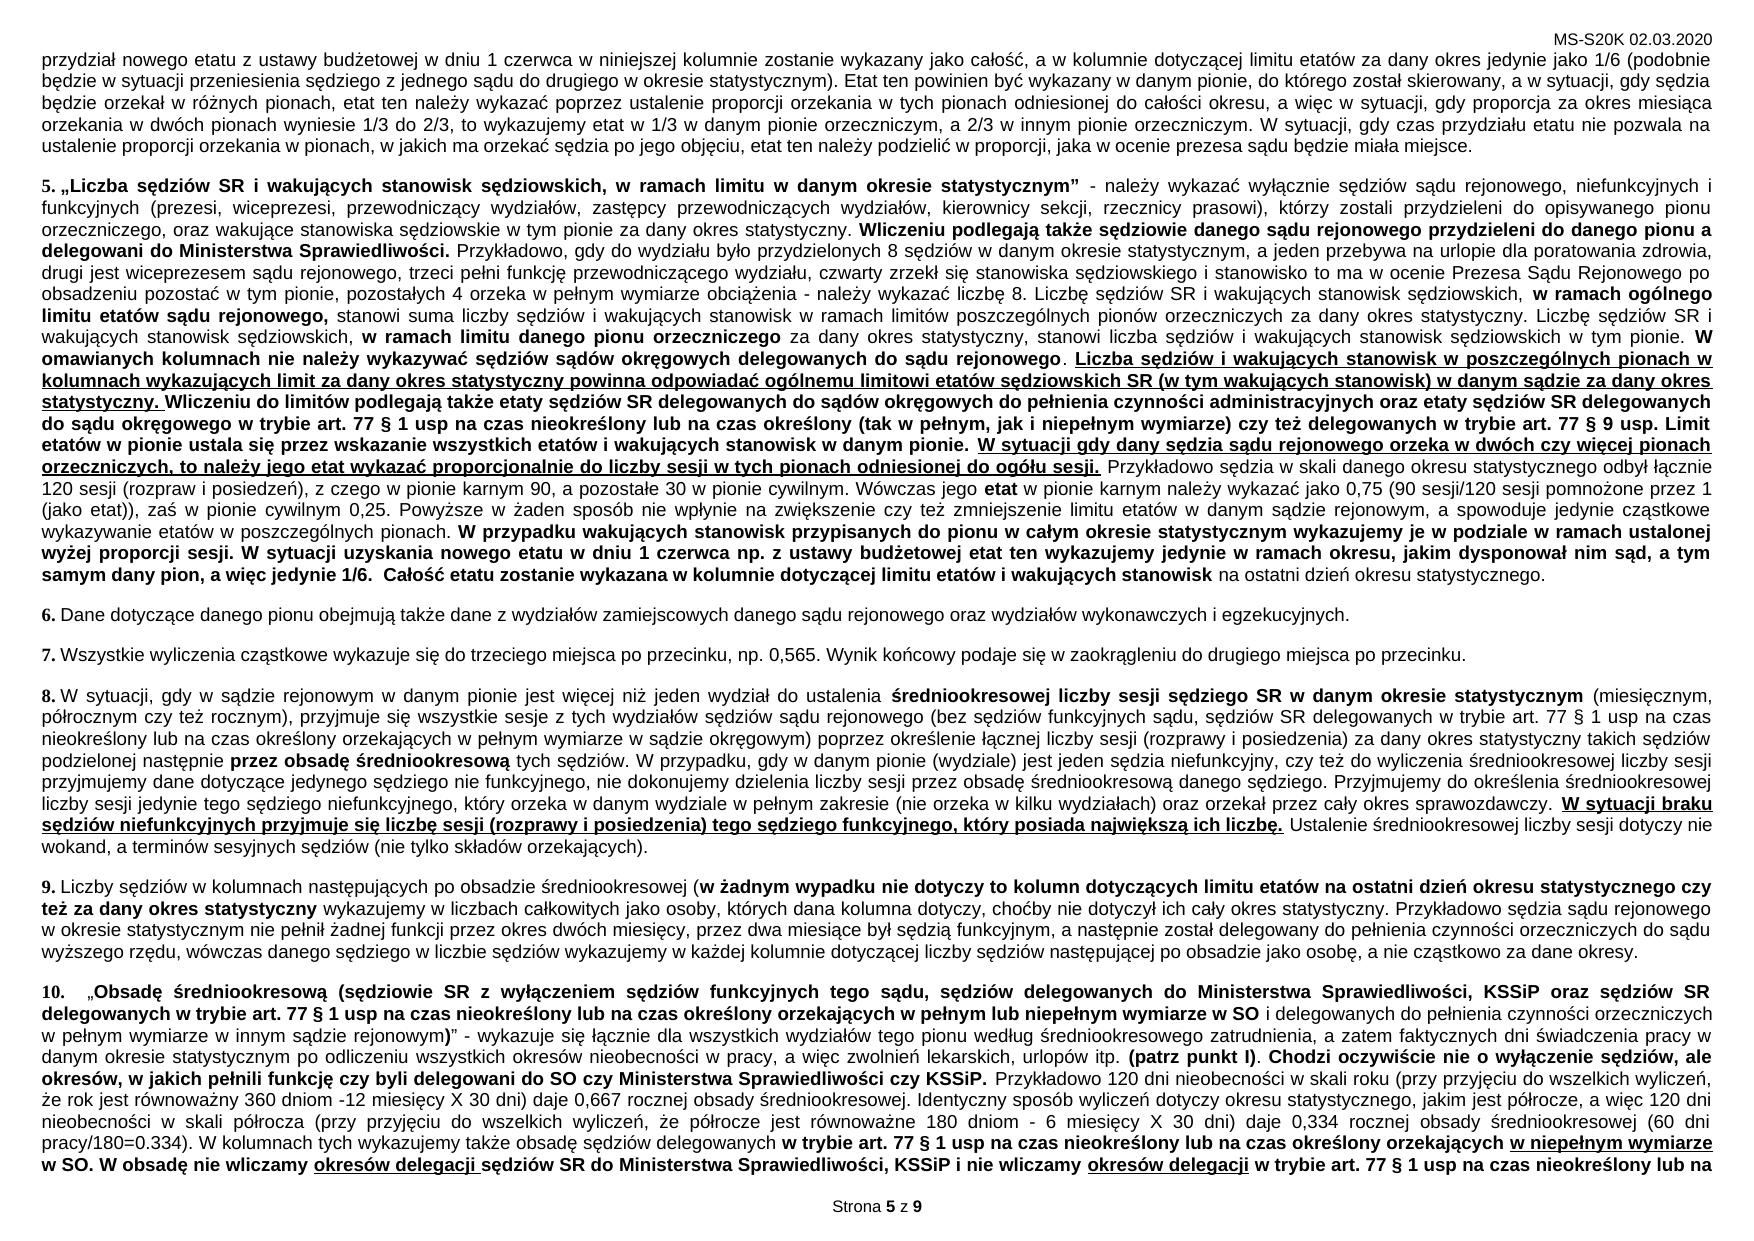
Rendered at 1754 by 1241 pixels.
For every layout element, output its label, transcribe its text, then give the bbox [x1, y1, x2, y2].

list Liczby sędziów w kolumnach następujących po obsadzie średniookresowej (w żadnym wypadku nie dotyczy to kolumn dotyczących limitu etatów na ostatni dzień okresu statystycznego czy też za dany okres statystyczny wykazujemy w liczbach całkowitych jako osoby, których dana kolumna dotyczy, choćby nie dotyczył ich cały okres statystyczny. Przykładowo sędzia sądu rejonowego w okresie statystycznym nie pełnił żadnej funkcji przez okres dwóch miesięcy, przez dwa miesiące był sędzią funkcyjnym, a następnie został delegowany do pełnienia czynności orzeczniczych do sądu wyższego rzędu, wówczas danego sędziego w liczbie sędziów wykazujemy w każdej kolumnie dotyczącej liczby sędziów następującej po obsadzie jako osobę, a nie cząstkowo za dane okresy. [41, 876, 1713, 962]
list „Liczba sędziów SR i wakujących stanowisk sędziowskich, w ramach limitu w danym okresie statystycznym” - należy wykazać wyłącznie sędziów sądu rejonowego, niefunkcyjnych i funkcyjnych (prezesi, wiceprezesi, przewodniczący wydziałów, zastępcy przewodniczących wydziałów, kierownicy sekcji, rzecznicy prasowi), którzy zostali przydzieleni do opisywanego pionu orzeczniczego, oraz wakujące stanowiska sędziowskie w tym pionie za dany okres statystyczny. Wliczeniu podlegają także sędziowie danego sądu rejonowego przydzieleni do danego pionu a delegowani do Ministerstwa Sprawiedliwości. Przykładowo, gdy do wydziału było przydzielonych 8 sędziów w danym okresie statystycznym, a jeden przebywa na urlopie dla poratowania zdrowia, drugi jest wiceprezesem sądu rejonowego, trzeci pełni funkcję przewodniczącego wydziału, czwarty zrzekł się stanowiska sędziowskiego i stanowisko to ma w ocenie Prezesa Sądu Rejonowego po obsadzeniu pozostać w tym pionie, pozostałych 4 orzeka w pełnym wymiarze obciążenia - należy wykazać liczbę 8. Liczbę sędziów SR i wakujących stanowisk sędziowskich, w ramach ogólnego limitu etatów sądu rejonowego, stanowi suma liczby sędziów i wakujących stanowisk w ramach limitów poszczególnych pionów orzeczniczych za dany okres statystyczny. Liczbę sędziów SR i wakujących stanowisk sędziowskich, w ramach limitu danego pionu orzeczniczego za dany okres statystyczny, stanowi liczba sędziów i wakujących stanowisk sędziowskich w tym pionie. W omawianych kolumnach nie należy wykazywać sędziów sądów okręgowych delegowanych do sądu rejonowego. Liczba sędziów i wakujących stanowisk w poszczególnych pionach w kolumnach wykazujących limit za dany okres statystyczny powinna odpowiadać ogólnemu limitowi etatów sędziowskich SR (w tym wakujących stanowisk) w danym sądzie za dany okres statystyczny. Wliczeniu do limitów podlegają także etaty sędziów SR delegowanych do sądów okręgowych do pełnienia czynności administracyjnych oraz etaty sędziów SR delegowanych do sądu okręgowego w trybie art. 77 § 1 usp na czas nieokreślony lub na czas określony (tak w pełnym, jak i niepełnym wymiarze) czy też delegowanych w trybie art. 77 § 9 usp. Limit etatów w pionie ustala się przez wskazanie wszystkich etatów i wakujących stanowisk w danym pionie. W sytuacji gdy dany sędzia sądu rejonowego orzeka w dwóch czy więcej pionach orzeczniczych, to należy jego etat wykazać proporcjonalnie do liczby sesji w tych pionach odniesionej do ogółu sesji. Przykładowo sędzia w skali danego okresu statystycznego odbył łącznie 120 sesji (rozpraw i posiedzeń), z czego w pionie karnym pozostałe 30 w pionie cywilnym. Wówczas jego etat w pionie karnym należy wykazać jako 0,75 (90 sesji/120 sesji pomnożone przez 1 (jako etat)), zaś w pionie cywilnym 0,25. Powyższe w żaden sposób nie wpłynie na zwiększenie czy też zmniejszenie limitu etatów w danym sądzie rejonowym, a spowoduje jedynie cząstkowe wykazywanie etatów w poszczególnych pionach. W przypadku wakujących stanowisk przypisanych do pionu w całym okresie statystycznym wykazujemy je w podziale w ramach ustalonej wyżej proporcji sesji. W sytuacji uzyskania nowego etatu w dniu 1 czerwca np. z ustawy budżetowej etat ten wykazujemy jedynie w ramach okresu, jakim dysponował nim sąd, a tym samym dany pion, a więc jedynie 1/6. Całość etatu zostanie wykazana w kolumnie dotyczącej limitu etatów i wakujących stanowisk na ostatni dzień okresu statystycznego. [41, 175, 1713, 388]
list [41, 981, 1713, 1175]
list Wszystkie wyliczenia cząstkowe wykazuje się do trzeciego miejsca po przecinku, np. 0,565. Wynik końcowy podaje się w zaokrągleniu do drugiego miejsca po przecinku. [41, 644, 1713, 666]
list W sytuacji, gdy w sądzie rejonowym w danym pionie jest więcej niż jeden wydział do ustalenia średniookresowej liczby sesji sędziego SR w danym okresie statystycznym (miesięcznym, półrocznym czy też rocznym), przyjmuje się wszystkie sesje z tych wydziałów sędziów sądu rejonowego (bez sędziów funkcyjnych sądu, sędziów SR delegowanych w trybie art. 77 § 1 usp na czas nieokreślony lub na czas określony orzekających w pełnym wymiarze w sądzie okręgowym) poprzez określenie łącznej liczby sesji (rozprawy i posiedzenia) za dany okres statystyczny takich sędziów podzielonej następnie przez obsadę średniookresową tych sędziów. W przypadku, gdy w danym pionie (wydziale) jest jeden sędzia niefunkcyjny, czy też do wyliczenia średniookresowej liczby sesji przyjmujemy dane dotyczące jedynego sędziego nie funkcyjnego, nie dokonujemy dzielenia liczby sesji przez obsadę średniookresową danego sędziego. Przyjmujemy do określenia średniookresowej liczby sesji jedynie tego sędziego niefunkcyjnego, który orzeka w danym wydziale w pełnym zakresie (nie orzeka w kilku wydziałach) oraz orzekał przez cały okres sprawozdawczy. W sytuacji braku sędziów niefunkcyjnych przyjmuje się liczbę sesji (rozprawy i posiedzenia) tego sędziego funkcyjnego, który posiada największą ich liczbę. Ustalenie średniookresowej liczby sesji dotyczy nie wokand, a terminów sesyjnych sędziów (nie tylko składów orzekających). [41, 685, 1713, 857]
list Dane dotyczące danego pionu obejmują także dane z wydziałów zamiejscowych danego sądu rejonowego oraz wydziałów wykonawczych i egzekucyjnych. [41, 604, 1713, 626]
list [41, 49, 1713, 157]
list „Liczba sędziów SR i wakujących stanowisk sędziowskich, w ramach limitu w danym okresie statystycznym” - należy wykazać wyłącznie sędziów sądu rejonowego, niefunkcyjnych i funkcyjnych (prezesi, wiceprezesi, przewodniczący wydziałów, zastępcy przewodniczących wydziałów, kierownicy sekcji, rzecznicy prasowi), którzy zostali przydzieleni do opisywanego pionu orzeczniczego, oraz wakujące stanowiska sędziowskie w tym pionie za dany okres statystyczny. Wliczeniu podlegają także sędziowie danego sądu rejonowego przydzieleni do danego pionu a delegowani do Ministerstwa Sprawiedliwości. Przykładowo, gdy do wydziału było przydzielonych 8 sędziów w danym okresie statystycznym, a jeden przebywa na urlopie dla poratowania zdrowia, drugi jest wiceprezesem sądu rejonowego, trzeci pełni funkcję przewodniczącego wydziału, czwarty zrzekł się stanowiska sędziowskiego i stanowisko to ma w ocenie Prezesa Sądu Rejonowego po obsadzeniu pozostać w tym pionie, pozostałych 4 orzeka w pełnym wymiarze obciążenia - należy wykazać liczbę 8. Liczbę sędziów SR i wakujących stanowisk sędziowskich, w ramach ogólnego limitu etatów sądu rejonowego, stanowi suma liczby sędziów i wakujących stanowisk w ramach limitów poszczególnych pionów orzeczniczych za dany okres statystyczny. Liczbę sędziów SR i wakujących stanowisk sędziowskich, w ramach limitu danego pionu orzeczniczego za dany okres statystyczny, stanowi liczba sędziów i wakujących stanowisk sędziowskich w tym pionie. W omawianych kolumnach nie należy wykazywać sędziów sądów okręgowych delegowanych do sądu rejonowego. Liczba sędziów i wakujących stanowisk w poszczególnych pionach w kolumnach wykazujących limit za dany okres statystyczny powinna odpowiadać ogólnemu limitowi etatów sędziowskich SR (w tym wakujących stanowisk) w danym sądzie za dany okres statystyczny. Wliczeniu do limitów podlegają także etaty sędziów SR delegowanych do sądów okręgowych do pełnienia czynności administracyjnych oraz etaty sędziów SR delegowanych do sądu okręgowego w trybie art. 77 § 1 usp na czas nieokreślony lub na czas określony (tak w pełnym, jak i niepełnym wymiarze) czy też delegowanych w trybie art. 77 § 9 usp. Limit etatów w pionie ustala się przez wskazanie wszystkich etatów i wakujących stanowisk w danym pionie. W sytuacji gdy dany sędzia sądu rejonowego orzeka w dwóch czy więcej pionach orzeczniczych, to należy jego etat wykazać proporcjonalnie do liczby sesji w tych pionach odniesionej do ogółu sesji. Przykładowo sędzia w skali danego okresu statystycznego odbył łącznie 120 sesji (rozpraw i posiedzeń), z czego w pionie karnym pozostałe 30 w pionie cywilnym. Wówczas jego etat w pionie karnym należy wykazać jako 0,75 (90 sesji/120 sesji pomnożone przez 1 (jako etat)), zaś w pionie cywilnym 0,25. Powyższe w żaden sposób nie wpłynie na zwiększenie czy też zmniejszenie limitu etatów w danym sądzie rejonowym, a spowoduje jedynie cząstkowe wykazywanie etatów w poszczególnych pionach. W przypadku wakujących stanowisk przypisanych do pionu w całym okresie statystycznym wykazujemy je w podziale w ramach ustalonej wyżej proporcji sesji. W sytuacji uzyskania nowego etatu w dniu 1 czerwca np. z ustawy budżetowej etat ten wykazujemy jedynie w ramach okresu, jakim dysponował nim sąd, a tym samym dany pion, a więc jedynie 1/6. Całość etatu zostanie wykazana w kolumnie dotyczącej limitu etatów i wakujących stanowisk na ostatni dzień okresu statystycznego. [41, 389, 1713, 585]
